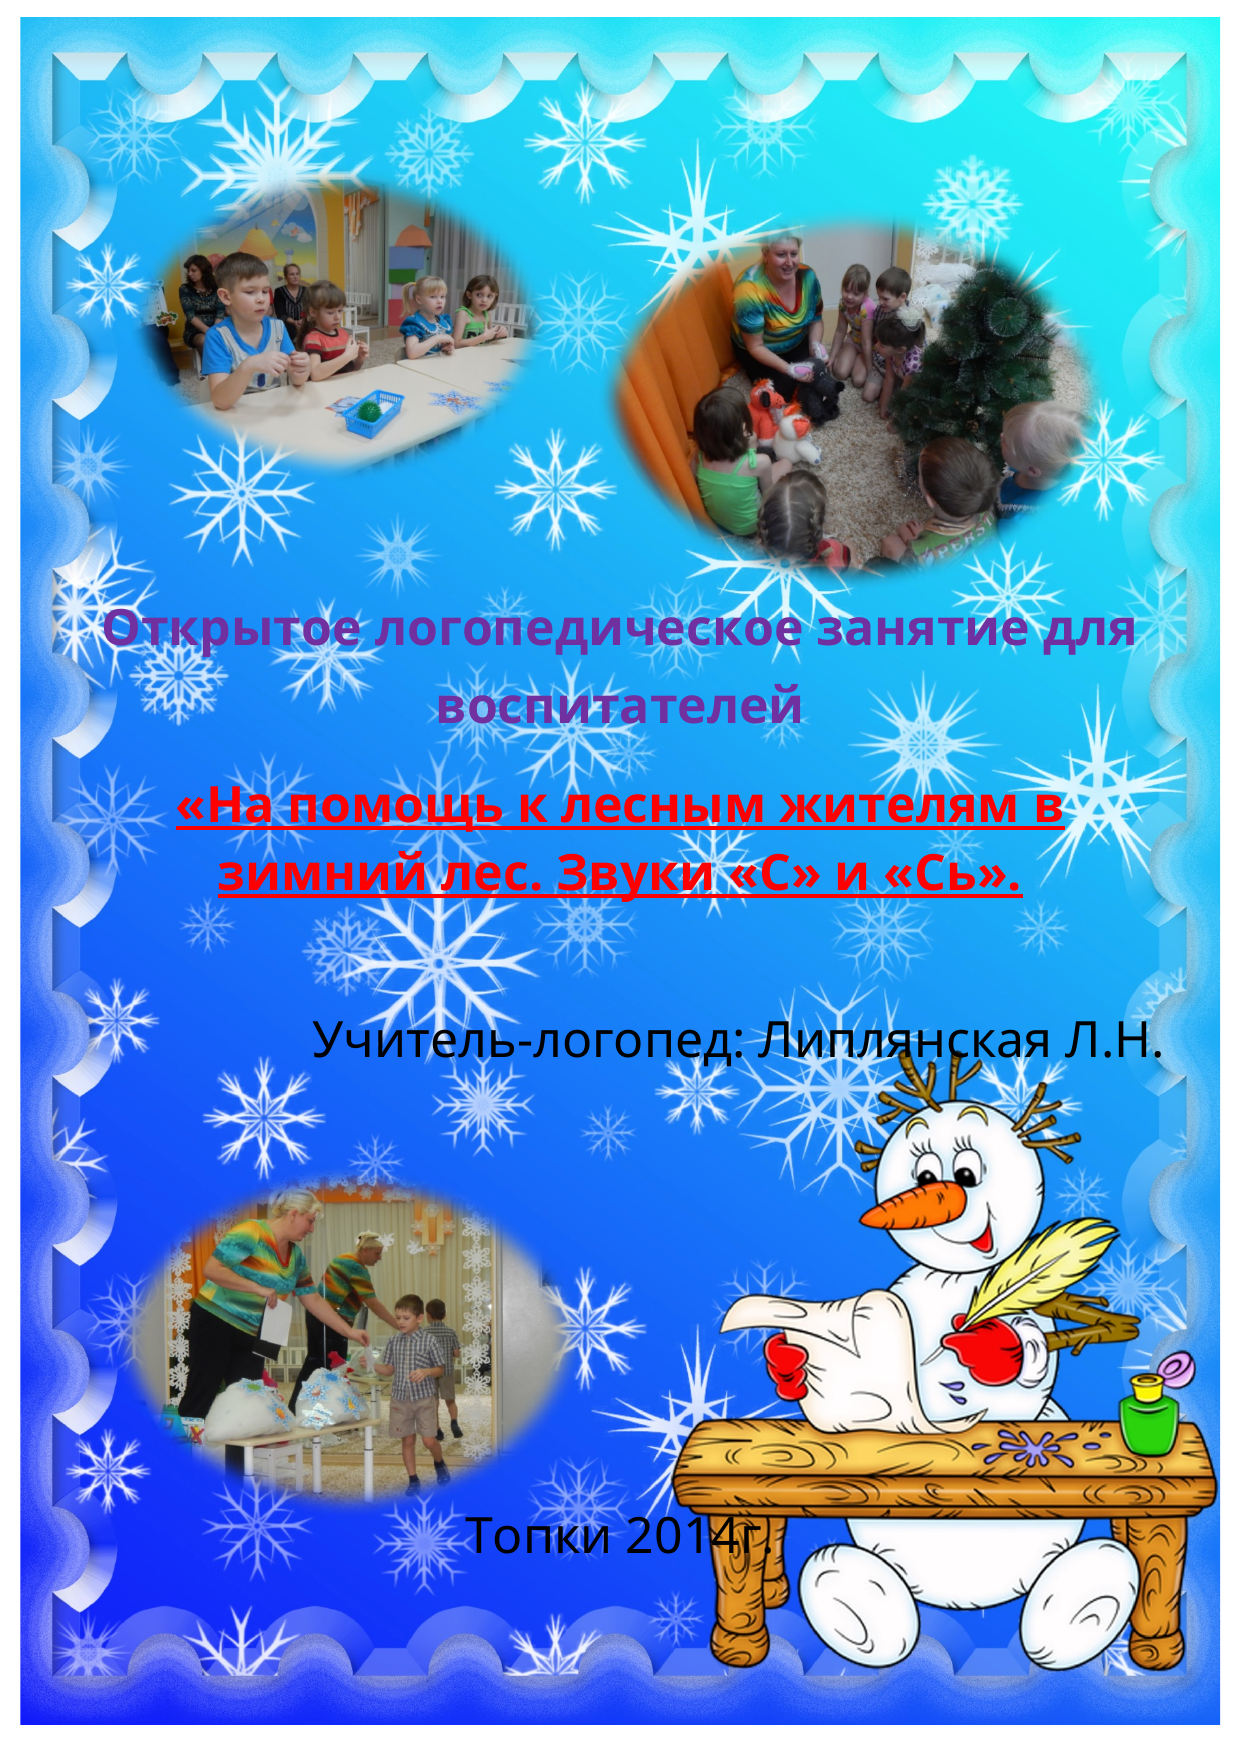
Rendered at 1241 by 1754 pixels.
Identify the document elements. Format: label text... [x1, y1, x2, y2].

text Открытое логопедическое занятие для воспитателей [75, 592, 1165, 738]
text Учитель-логопед: Липлянская Л.Н. [75, 1004, 1165, 1073]
text Топки 2014г. [75, 1500, 1165, 1568]
text «На помощь к лесным жителям в зимний лес. Звуки «С» и «Сь». [75, 769, 1165, 905]
picture [20, 17, 1221, 1725]
